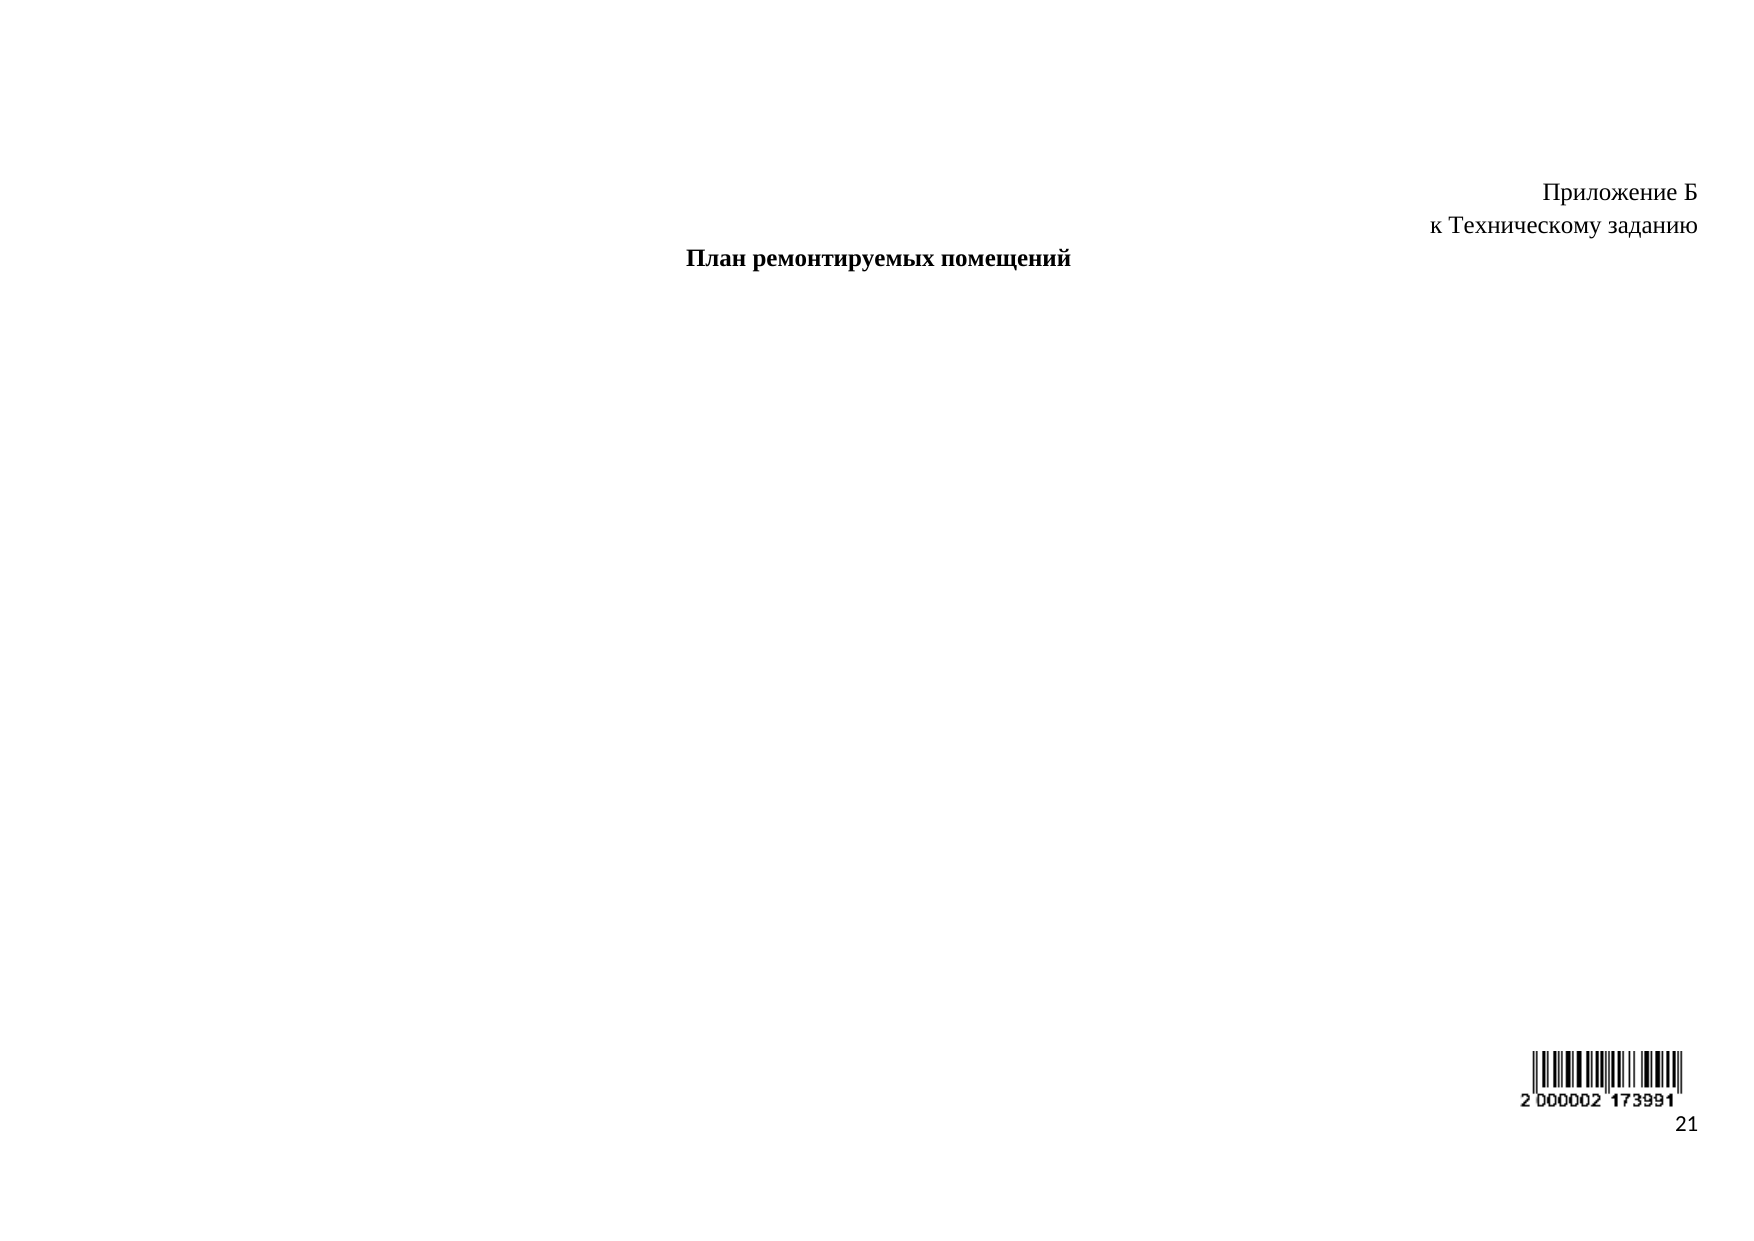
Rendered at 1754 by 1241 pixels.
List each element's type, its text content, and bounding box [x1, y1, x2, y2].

picture [1519, 1051, 1698, 1110]
text к Техническому заданию [59, 210, 1698, 239]
text Приложение Б [59, 177, 1698, 206]
text План ремонтируемых помещений [59, 243, 1698, 272]
